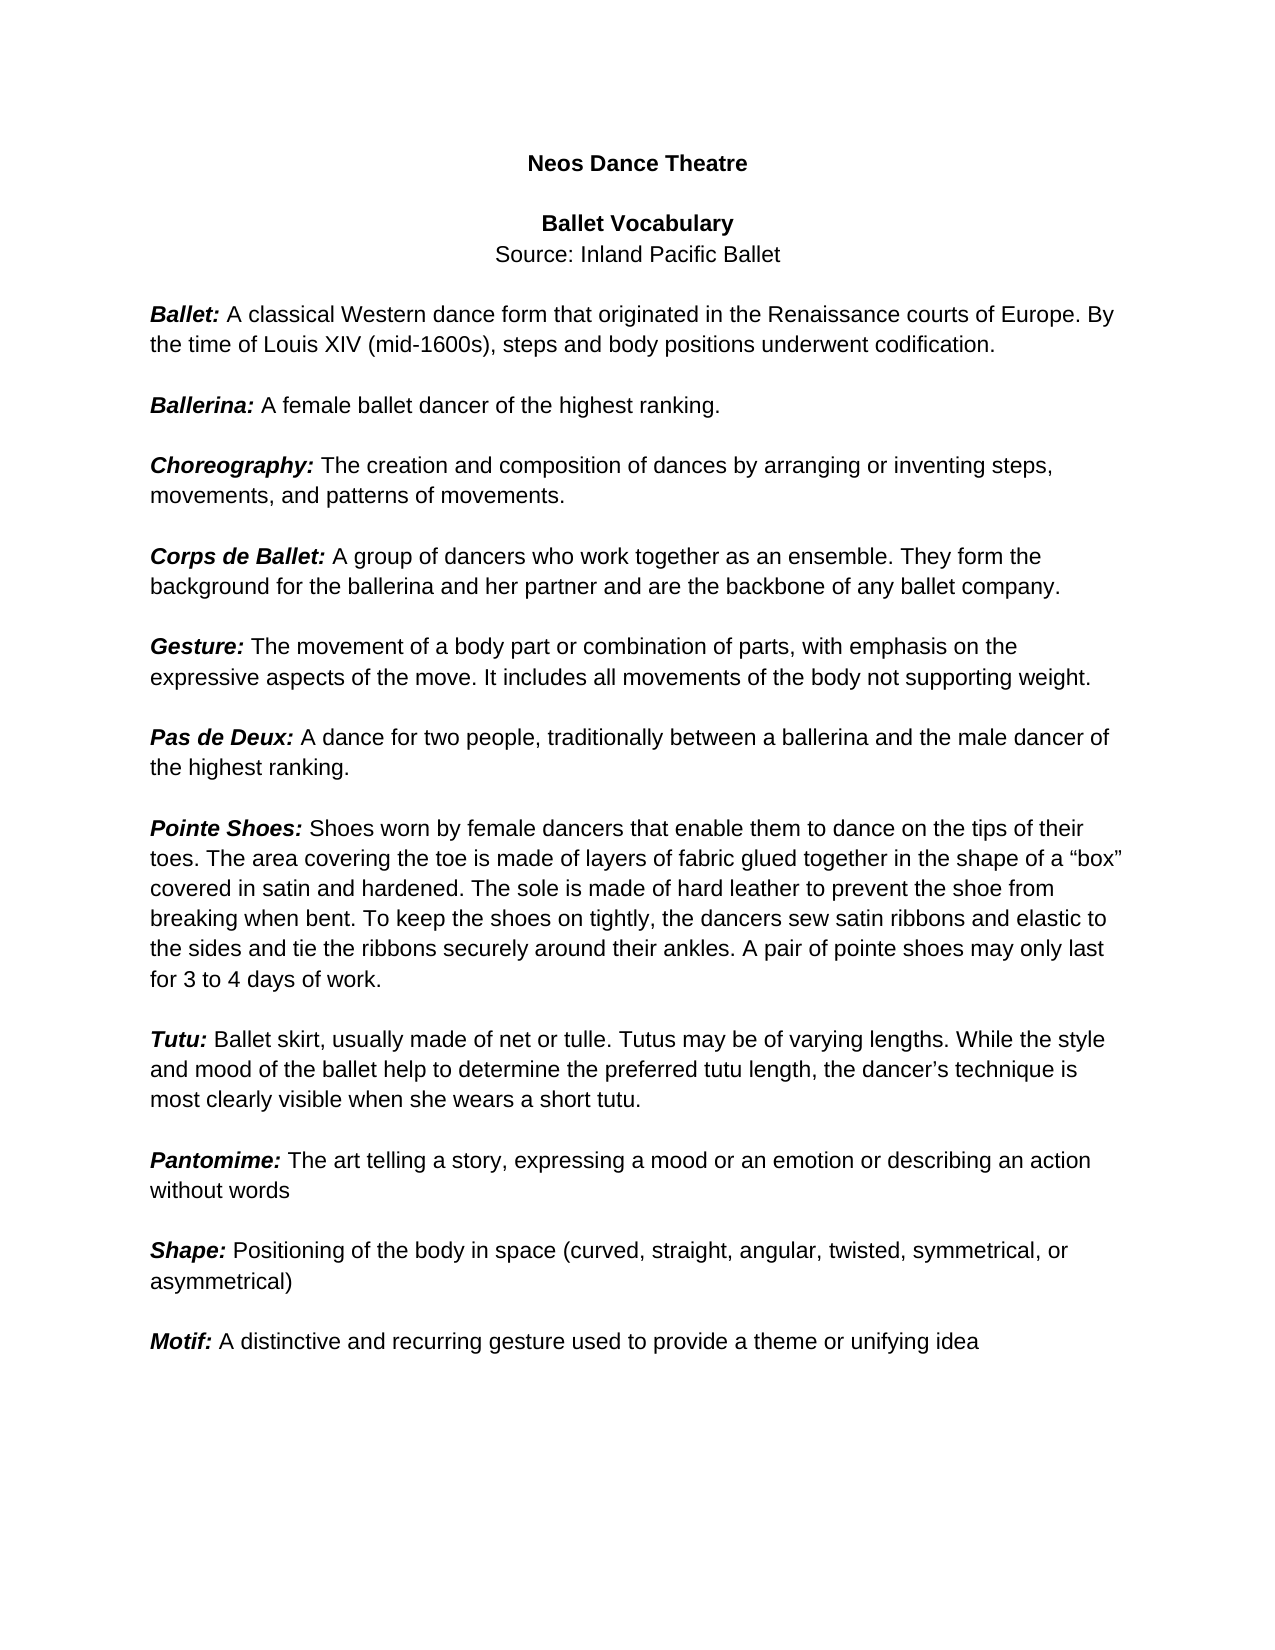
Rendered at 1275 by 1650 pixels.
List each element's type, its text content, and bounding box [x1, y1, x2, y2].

text Tutu: Ballet skirt, usually made of net or tulle. Tutus may be of varying lengths. While the style and mood of the ballet help to determine the preferred tutu length, the dancer’s technique is most clearly visible when she wears a short tutu. [150, 1026, 1125, 1113]
text Motif: A distinctive and recurring gesture used to provide a theme or unifying idea [150, 1328, 1125, 1354]
text Ballerina: A female ballet dancer of the highest ranking. [150, 392, 1125, 418]
text Gesture: The movement of a body part or combination of parts, with emphasis on the expressive aspects of the move. It includes all movements of the body not supporting weight. [150, 633, 1125, 690]
text Pas de Deux: A dance for two people, traditionally between a ballerina and the male dancer of the highest ranking. [150, 724, 1125, 781]
text Corps de Ballet: A group of dancers who work together as an ensemble. They form the background for the ballerina and her partner and are the backbone of any ballet company. [150, 543, 1125, 599]
text Shape: Positioning of the body in space (curved, straight, angular, twisted, symmetrical, or asymmetrical) [150, 1237, 1125, 1294]
text Choreography: The creation and composition of dances by arranging or inventing steps, movements, and patterns of movements. [150, 452, 1125, 509]
text Neos Dance Theatre [150, 150, 1125, 176]
text Pantomime: The art telling a story, expressing a mood or an emotion or describing an action without words [150, 1147, 1125, 1203]
text Ballet: A classical Western dance form that originated in the Renaissance courts of Europe. By the time of Louis XIV (mid-1600s), steps and body positions underwent codification. [150, 301, 1125, 358]
text Ballet Vocabulary [150, 210, 1125, 237]
text Pointe Shoes: Shoes worn by female dancers that enable them to dance on the tips of their toes. The area covering the toe is made of layers of fabric glued together in the shape of a “box” covered in satin and hardened. The sole is made of hard leather to prevent the shoe from breaking when bent. To keep the shoes on tightly, the dancers sew satin ribbons and elastic to the sides and tie the ribbons securely around their ankles. A pair of pointe shoes may only last for 3 to 4 days of work. [150, 814, 1125, 992]
text Source: Inland Pacific Ballet [150, 241, 1125, 267]
